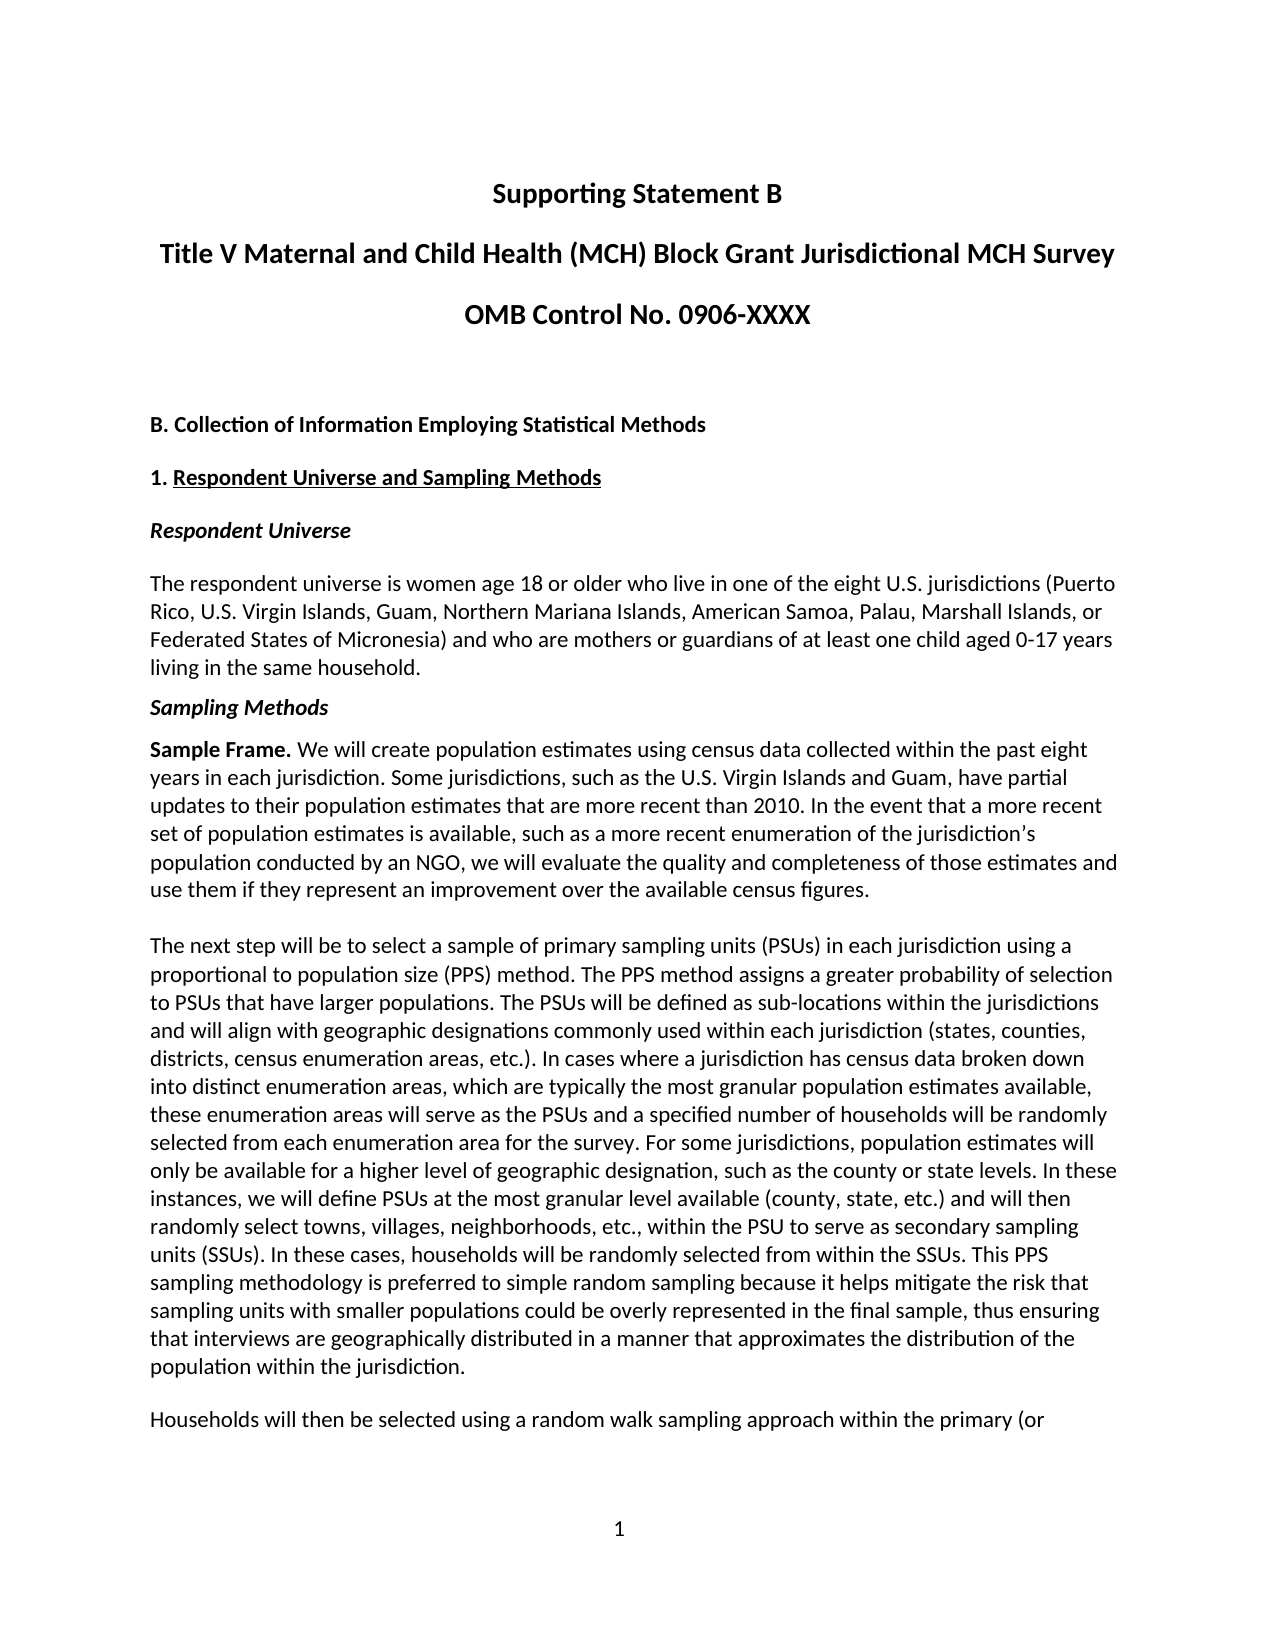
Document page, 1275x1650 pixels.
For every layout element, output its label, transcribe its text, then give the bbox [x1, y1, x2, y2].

text The respondent universe is women age 18 or older who live in one of the eight U.S. jurisdictions (Puerto Rico, U.S. Virgin Islands, Guam, Northern Mariana Islands, American Samoa, Palau, Marshall Islands, or Federated States of Micronesia) and who are mothers or guardians of at least one child aged 0-17 years living in the same household. [150, 569, 1125, 681]
text Sampling Methods [150, 693, 1125, 722]
text The next step will be to select a sample of primary sampling units (PSUs) in each jurisdiction using a proportional to population size (PPS) method. The PPS method assigns a greater probability of selection to PSUs that have larger populations. The PSUs will be defined as sub-locations within the jurisdictions and will align with geographic designations commonly used within each jurisdiction (states, counties, districts, census enumeration areas, etc.). In cases where a jurisdiction has census data broken down into distinct enumeration areas, which are typically the most granular population estimates available, these enumeration areas will serve as the PSUs and a specified number of households will be randomly selected from each enumeration area for the survey. For some jurisdictions, population estimates will only be available for a higher level of geographic designation, such as the county or state levels. In these instances, we will define PSUs at the most granular level available (county, state, etc.) and will then randomly select towns, villages, neighborhoods, etc., within the PSU to serve as secondary sampling units (SSUs). In these cases, households will be randomly selected from within the SSUs. This PPS sampling methodology is preferred to simple random sampling because it helps mitigate the risk that sampling units with smaller populations could be overly represented in the final sample, thus ensuring that interviews are geographically distributed in a manner that approximates the distribution of the population within the jurisdiction. [150, 932, 1125, 1380]
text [150, 1405, 1125, 1433]
text Respondent Universe [150, 516, 1125, 544]
subtitle 1. Respondent Universe and Sampling Methods [150, 463, 1125, 491]
text Supporting Statement B [150, 175, 1125, 211]
text Title V Maternal and Child Health (MCH) Block Grant Jurisdictional MCH Survey [150, 236, 1125, 271]
subtitle B. Collection of Information Employing Statistical Methods [150, 410, 1125, 438]
text Sample Frame. We will create population estimates using census data collected within the past eight years in each jurisdiction. Some jurisdictions, such as the U.S. Virgin Islands and Guam, have partial updates to their population estimates that are more recent than 2010. In the event that a more recent set of population estimates is available, such as a more recent enumeration of the jurisdiction’s population conducted by an NGO, we will evaluate the quality and completeness of those estimates and use them if they represent an improvement over the available census figures. [150, 736, 1125, 904]
text OMB Control No. 0906-XXXX [150, 296, 1125, 332]
